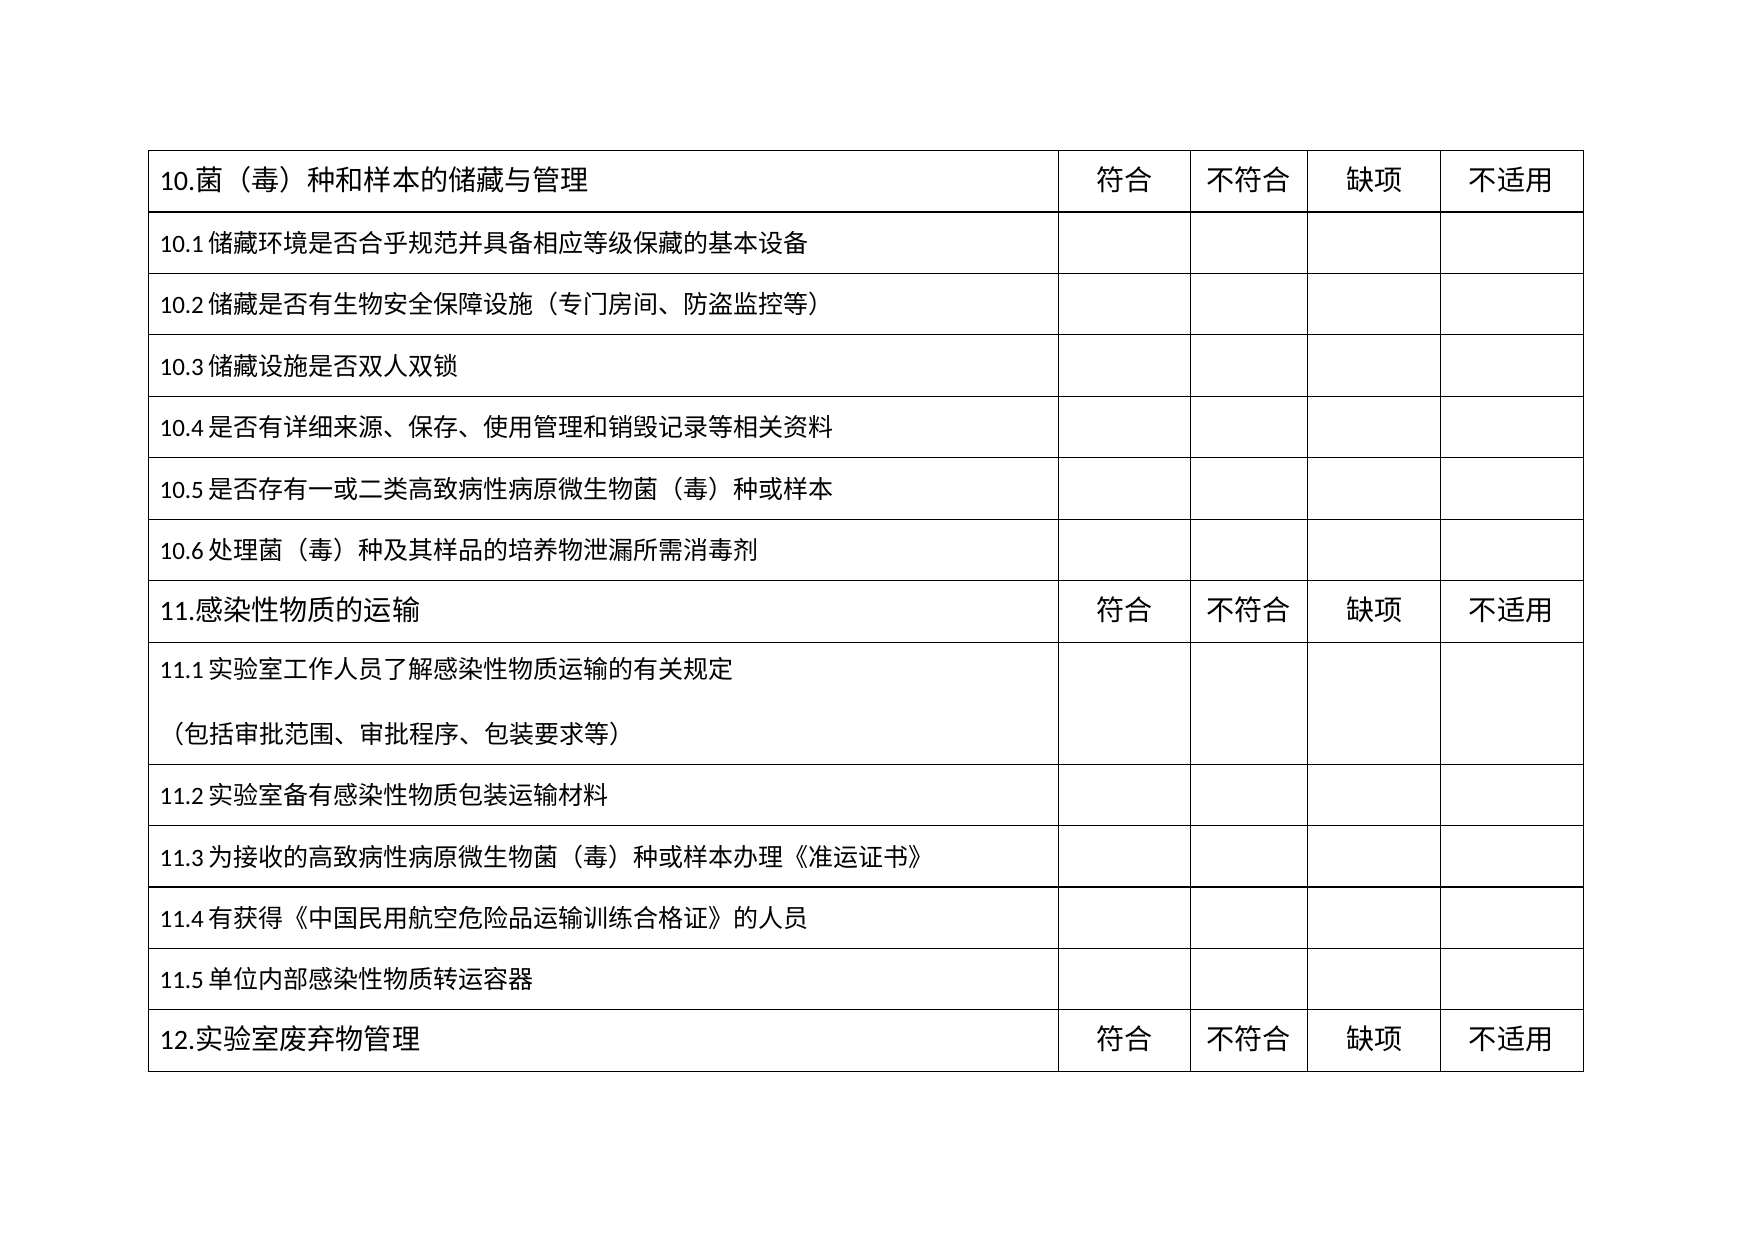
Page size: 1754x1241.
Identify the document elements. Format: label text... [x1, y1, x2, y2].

table_cell 10.5是否存有一或二类高致病性病原微生物菌（毒）种或样本 [149, 458, 1058, 519]
table_cell [1191, 397, 1307, 457]
table_cell [1191, 213, 1307, 273]
table_cell [1059, 949, 1190, 1009]
table_cell [1308, 949, 1440, 1009]
table_cell 10.6处理菌（毒）种及其样品的培养物泄漏所需消毒剂 [149, 520, 1058, 580]
table_cell [1191, 826, 1307, 886]
table_cell 10.4是否有详细来源、保存、使用管理和销毁记录等相关资料 [149, 397, 1058, 457]
table_cell [1308, 274, 1440, 334]
table_cell [1059, 888, 1190, 948]
table_cell [1191, 274, 1307, 334]
table_cell 不符合 [1191, 1010, 1307, 1071]
table_cell [1441, 643, 1583, 763]
table_cell [1308, 826, 1440, 886]
table_cell 10.3储藏设施是否双人双锁 [149, 335, 1058, 396]
table_cell 符合 [1059, 581, 1190, 642]
table_cell [1059, 213, 1190, 273]
table_cell 缺项 [1308, 1010, 1440, 1071]
table_cell 12.实验室废弃物管理 [149, 1010, 1058, 1071]
table_cell [1191, 643, 1307, 763]
table_cell [1059, 458, 1190, 519]
table_cell 不适用 [1441, 151, 1583, 211]
table_cell 符合 [1059, 151, 1190, 211]
table_cell [1308, 520, 1440, 580]
table_cell [1191, 520, 1307, 580]
table_cell [1059, 397, 1190, 457]
table_cell 10.2储藏是否有生物安全保障设施（专门房间、防盗监控等） [149, 274, 1058, 334]
table_cell [1308, 397, 1440, 457]
table_cell [1308, 765, 1440, 825]
table_cell 10.1储藏环境是否合乎规范并具备相应等级保藏的基本设备 [149, 213, 1058, 273]
table_cell 不适用 [1441, 581, 1583, 642]
table_cell [1191, 458, 1307, 519]
table_cell [1441, 826, 1583, 886]
table_cell 11.3为接收的高致病性病原微生物菌（毒）种或样本办理《准运证书》 [149, 826, 1058, 886]
table_cell [1191, 888, 1307, 948]
table_cell [1441, 397, 1583, 457]
table_cell 不适用 [1441, 1010, 1583, 1071]
table_cell [1441, 274, 1583, 334]
table_cell [1441, 765, 1583, 825]
table_cell [1059, 643, 1190, 763]
table_cell 11.2实验室备有感染性物质包装运输材料 [149, 765, 1058, 825]
table_cell [1441, 213, 1583, 273]
table_cell 11.4有获得《中国民用航空危险品运输训练合格证》的人员 [149, 888, 1058, 948]
table_cell 11.5单位内部感染性物质转运容器 [149, 949, 1058, 1009]
table_cell [1191, 949, 1307, 1009]
table_cell [1059, 274, 1190, 334]
table_cell 缺项 [1308, 151, 1440, 211]
table_cell 不符合 [1191, 581, 1307, 642]
table_cell 缺项 [1308, 581, 1440, 642]
table_cell [1308, 213, 1440, 273]
table_cell [1441, 949, 1583, 1009]
table_cell [1308, 888, 1440, 948]
table_cell 不符合 [1191, 151, 1307, 211]
table_cell [1308, 458, 1440, 519]
table_cell [1059, 826, 1190, 886]
table_cell 11.感染性物质的运输 [149, 581, 1058, 642]
table_cell [1441, 888, 1583, 948]
table_cell 符合 [1059, 1010, 1190, 1071]
table_cell [1308, 335, 1440, 396]
table_cell [1441, 458, 1583, 519]
table_cell [1308, 643, 1440, 763]
table_cell [1191, 335, 1307, 396]
table_cell [1059, 765, 1190, 825]
table_cell 10.菌（毒）种和样本的储藏与管理 [149, 151, 1058, 211]
table_cell [1059, 520, 1190, 580]
table_cell [1441, 520, 1583, 580]
table_cell [1441, 335, 1583, 396]
table_cell [1059, 335, 1190, 396]
table_cell [1191, 765, 1307, 825]
table_cell 11.1实验室工作人员了解感染性物质运输的有关规定 （包括审批范围、审批程序、包装要求等） [149, 643, 1058, 763]
